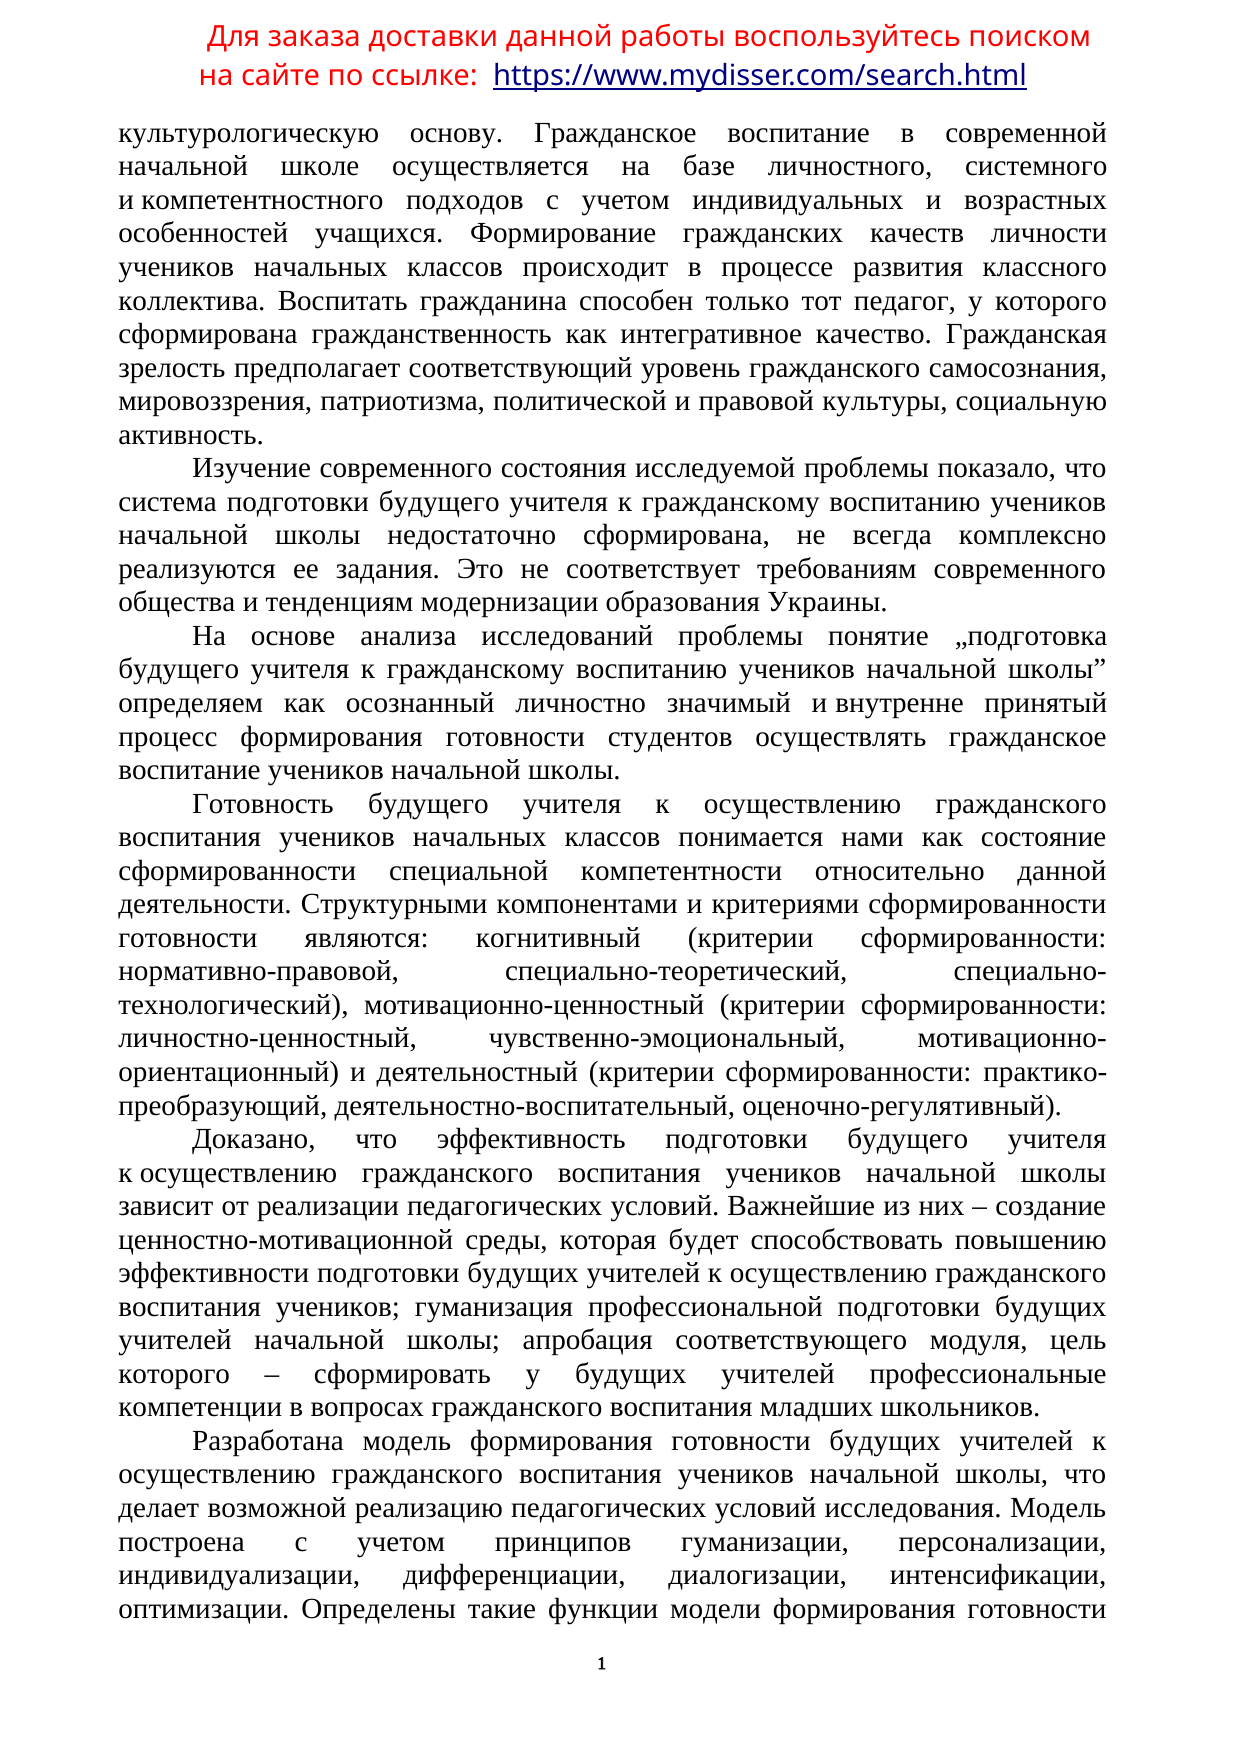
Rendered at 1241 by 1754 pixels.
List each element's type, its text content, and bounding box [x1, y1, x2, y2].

text Доказано, что эффективность подготовки будущего учителя к осуществлению гражданского воспитания учеников начальной школы зависит от реализации педагогических условий. Важнейшие из них – создание ценностно-мотивационной среды, которая будет способствовать повышению эффективности подготовки будущих учителей к осуществлению гражданского воспитания учеников; гуманизация профессиональной подготовки будущих учителей начальной школы; апробация соответствующего модуля, цель которого – сформировать у будущих учителей профессиональные компетенции в вопросах гражданского воспитания младших школьников. [118, 1121, 1107, 1423]
text Изучение современного состояния исследуемой проблемы показало, что система подготовки будущего учителя к гражданскому воспитанию учеников начальной школы недостаточно сформирована, не всегда комплексно реализуются ее задания. Это не соответствует требованиям современного общества и тенденциям модернизации образования Украины. [118, 450, 1107, 618]
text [118, 115, 1108, 450]
text На основе анализа исследований проблемы понятие „подготовка будущего учителя к гражданскому воспитанию учеников начальной школы” определяем как осознанный личностно значимый и внутренне принятый процесс формирования готовности студентов осуществлять гражданское воспитание учеников начальной школы. [118, 618, 1107, 786]
text Готовность будущего учителя к осуществлению гражданского воспитания учеников начальных классов понимается нами как состояние сформированности специальной компетентности относительно данной деятельности. Структурными компонентами и критериями сформированности готовности являются: когнитивный (критерии сформированности: нормативно-правовой, специально-теоретический, специально-технологический), мотивационно-ценностный (критерии сформированности: личностно-ценностный, чувственно-эмоциональный, мотивационно-ориентационный) и деятельностный (критерии сформированности: практико-преобразующий, деятельностно-воспитательный, оценочно-регулятивный). [118, 786, 1107, 1121]
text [118, 1423, 1107, 1624]
